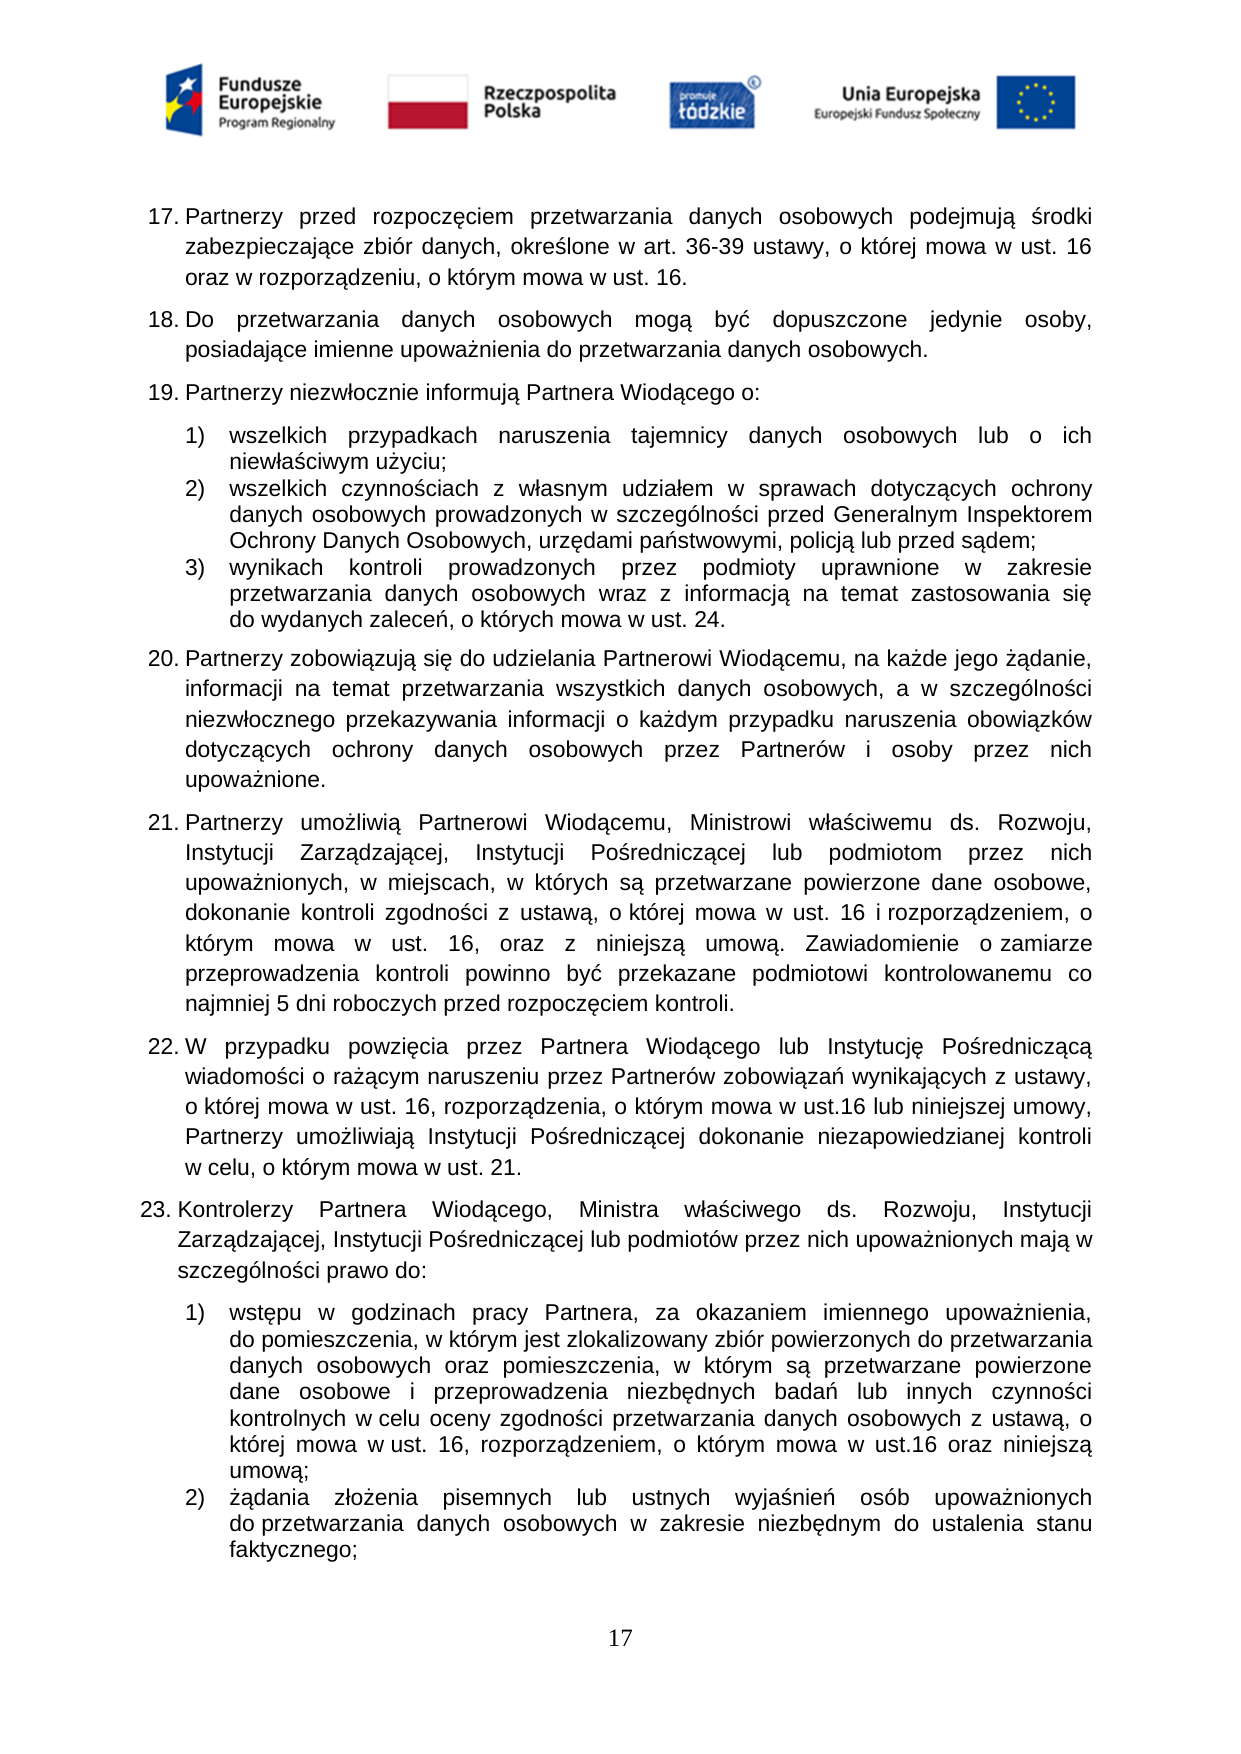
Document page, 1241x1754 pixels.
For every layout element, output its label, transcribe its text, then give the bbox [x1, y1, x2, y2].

text 2) wszelkich czynnościach z własnym udziałem w sprawach dotyczących ochrony danych osobowych prowadzonych w szczególności przed Generalnym Inspektorem Ochrony Danych Osobowych, urzędami państwowymi, policją lub przed sądem; [185, 474, 1093, 553]
list Partnerzy umożliwią Partnerowi Wiodącemu, Ministrowi właściwemu ds. Rozwoju, Instytucji Zarządzającej, Instytucji Pośredniczącej lub podmiotom przez nich upoważnionych, w miejscach, w których są przetwarzane powierzone dane osobowe, dokonanie kontroli zgodności z ustawą, o której mowa w ust. 16 i rozporządzeniem, o którym mowa w ust. 16, oraz z niniejszą umową. Zawiadomienie o zamiarze przeprowadzenia kontroli powinno być przekazane podmiotowi kontrolowanemu co najmniej 5 dni roboczych przed rozpoczęciem kontroli. [148, 809, 1093, 1016]
text 1) wszelkich przypadkach naruszenia tajemnicy danych osobowych lub o ich niewłaściwym użyciu; [185, 422, 1093, 474]
list W przypadku powzięcia przez Partnera Wiodącego lub Instytucję Pośredniczącą wiadomości o rażącym naruszeniu przez Partnerów zobowiązań wynikających z ustawy, o której mowa w ust. 16, rozporządzenia, o którym mowa w ust.16 lub niniejszej umowy, Partnerzy umożliwiają Instytucji Pośredniczącej dokonanie niezapowiedzianej kontroli w celu, o którym mowa w ust. 21. [148, 1033, 1093, 1180]
list Partnerzy niezwłocznie informują Partnera Wiodącego o: [148, 379, 1093, 405]
text 2) żądania złożenia pisemnych lub ustnych wyjaśnień osób upoważnionych do przetwarzania danych osobowych w zakresie niezbędnym do ustalenia stanu faktycznego; [185, 1484, 1093, 1563]
list Do przetwarzania danych osobowych mogą być dopuszczone jedynie osoby, posiadające imienne upoważnienia do przetwarzania danych osobowych. [148, 306, 1093, 363]
list Partnerzy przed rozpoczęciem przetwarzania danych osobowych podejmują środki zabezpieczające zbiór danych, określone w art. 36-39 ustawy, o której mowa w ust. 16 oraz w rozporządzeniu, o którym mowa w ust. 16. [148, 203, 1093, 290]
picture [147, 44, 1093, 154]
text 3) wynikach kontroli prowadzonych przez podmioty uprawnione w zakresie przetwarzania danych osobowych wraz z informacją na temat zastosowania się do wydanych zaleceń, o których mowa w ust. 24. [185, 553, 1093, 633]
list Partnerzy zobowiązują się do udzielania Partnerowi Wiodącemu, na każde jego żądanie, informacji na temat przetwarzania wszystkich danych osobowych, a w szczególności niezwłocznego przekazywania informacji o każdym przypadku naruszenia obowiązków dotyczących ochrony danych osobowych przez Partnerów i osoby przez nich upoważnione. [148, 645, 1093, 792]
list Kontrolerzy Partnera Wiodącego, Ministra właściwego ds. Rozwoju, Instytucji Zarządzającej, Instytucji Pośredniczącej lub podmiotów przez nich upoważnionych mają w szczególności prawo do: [140, 1196, 1093, 1283]
text 1) wstępu w godzinach pracy Partnera, za okazaniem imiennego upoważnienia, do pomieszczenia, w którym jest zlokalizowany zbiór powierzonych do przetwarzania danych osobowych oraz pomieszczenia, w którym są przetwarzane powierzone dane osobowe i przeprowadzenia niezbędnych badań lub innych czynności kontrolnych w celu oceny zgodności przetwarzania danych osobowych z ustawą, o której mowa w ust. 16, rozporządzeniem, o którym mowa w ust.16 oraz niniejszą umową; [185, 1299, 1093, 1484]
